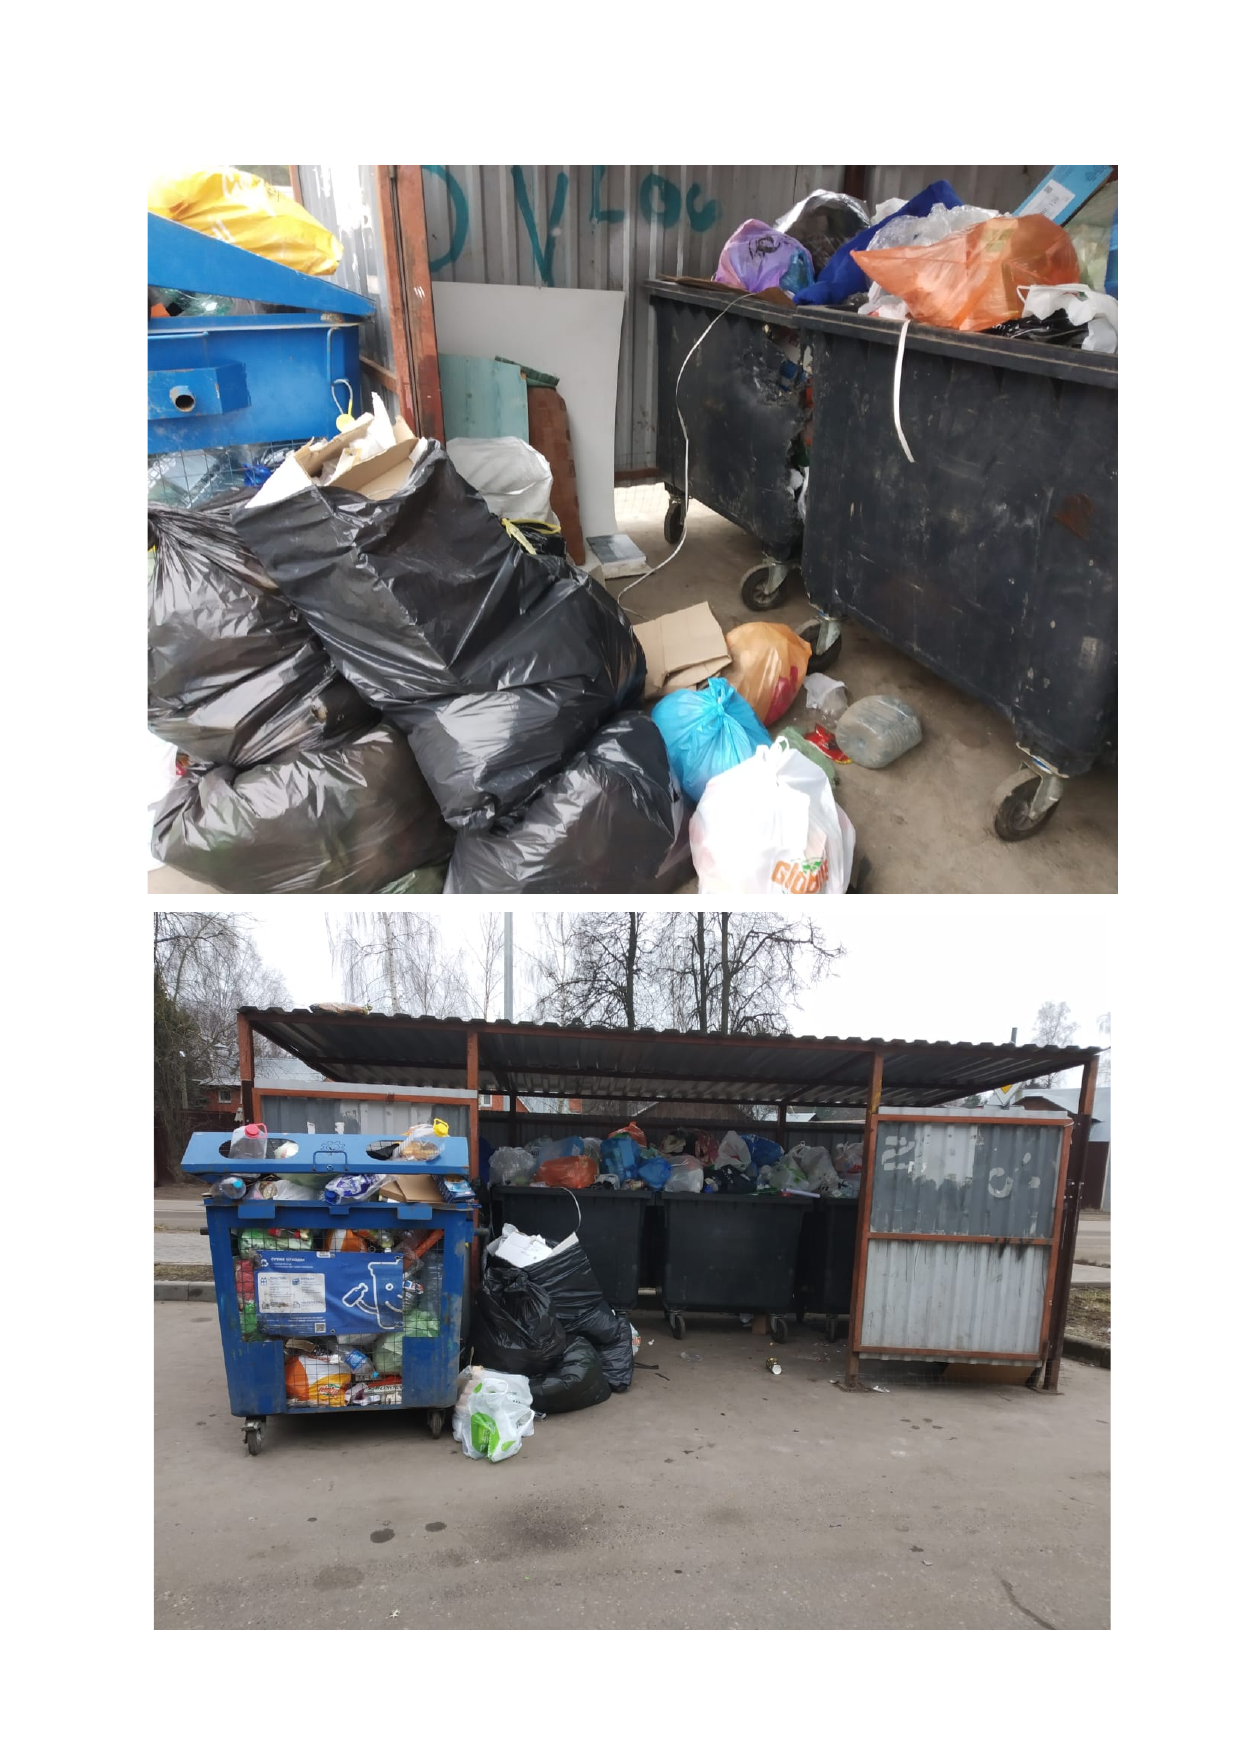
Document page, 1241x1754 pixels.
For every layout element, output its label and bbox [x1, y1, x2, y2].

picture [147, 165, 1118, 894]
picture [153, 912, 1111, 1630]
